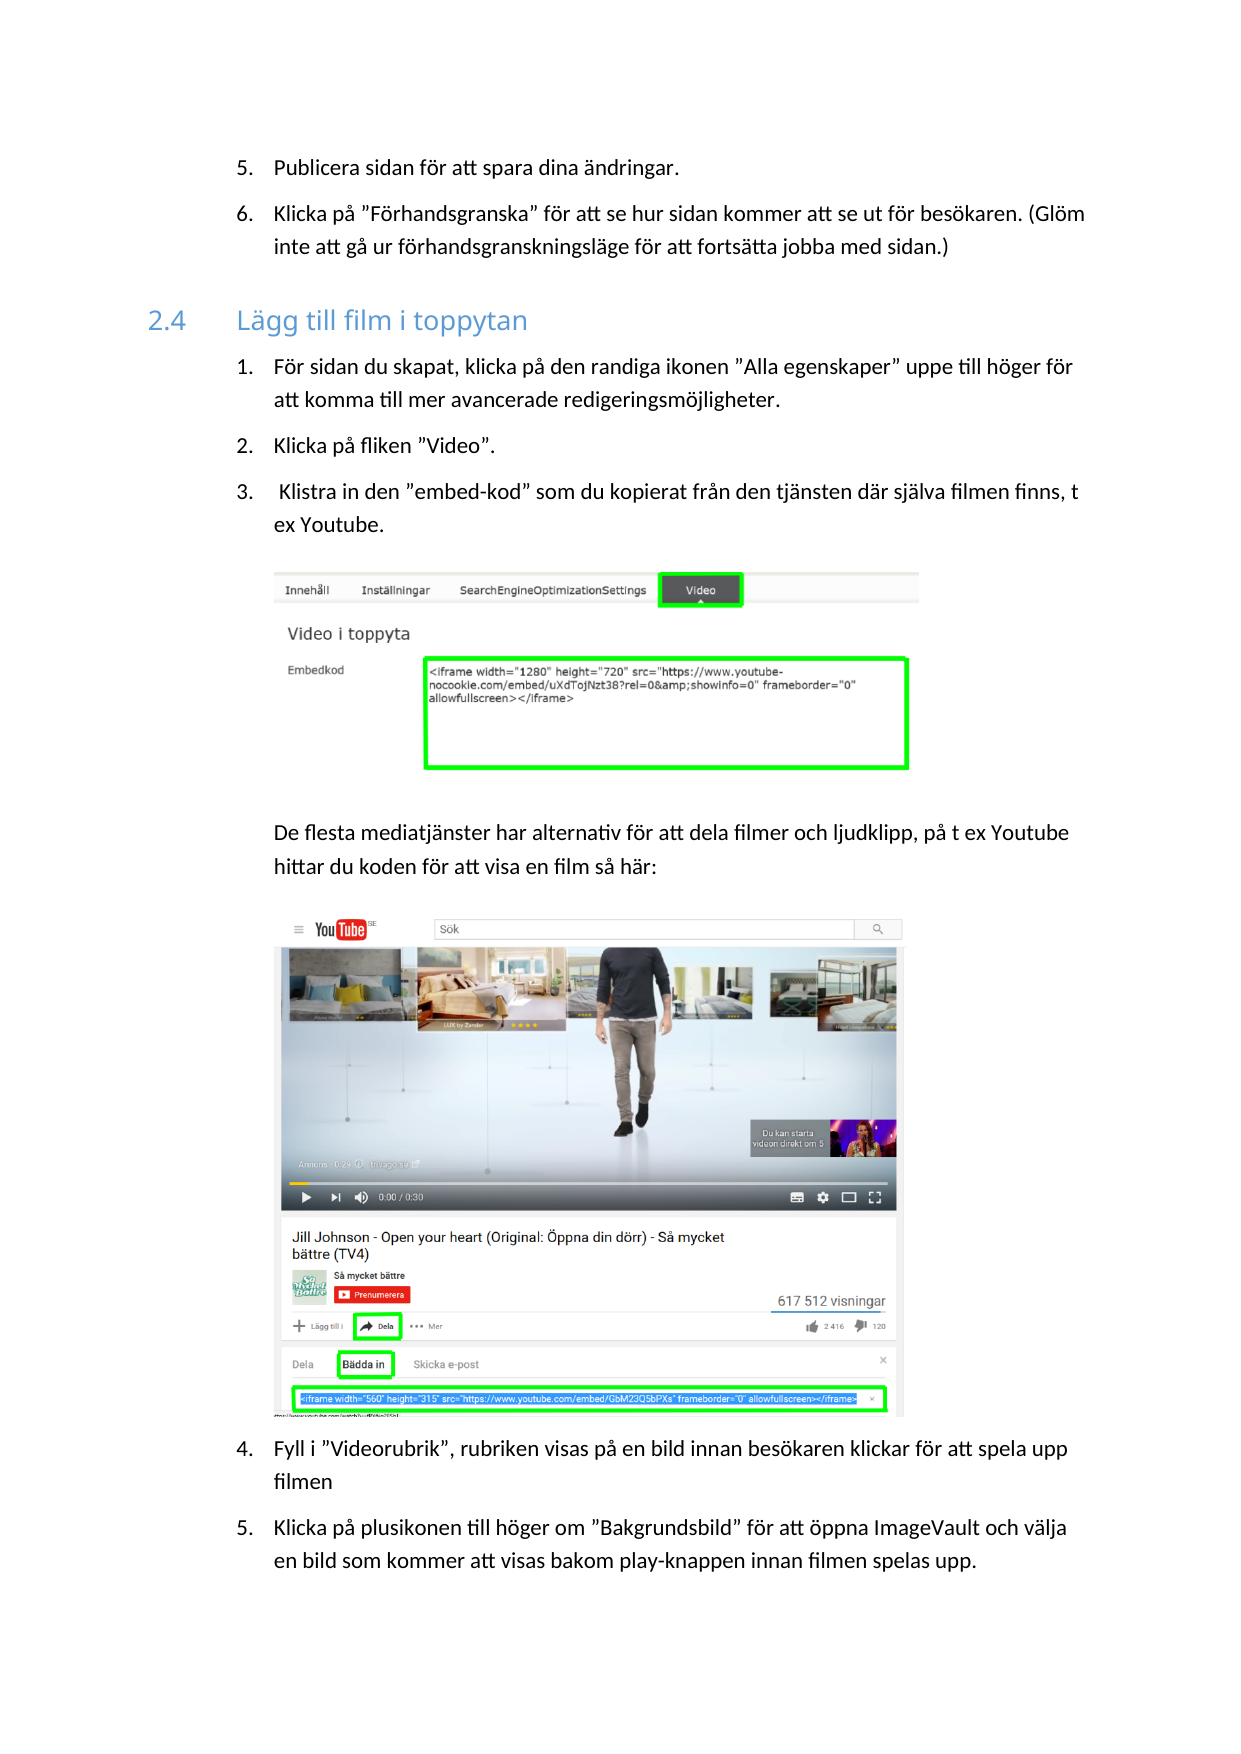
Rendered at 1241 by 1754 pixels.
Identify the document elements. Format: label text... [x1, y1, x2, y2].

picture [273, 913, 907, 1417]
list Publicera sidan för att spara dina ändringar. [236, 148, 1093, 181]
subtitle Lägg till film i toppytan [148, 302, 1093, 339]
list Fyll i ”Videorubrik”, rubriken visas på en bild innan besökaren klickar för att spela upp filmen [236, 1429, 1093, 1495]
list Klicka på fliken ”Video”. [236, 426, 1093, 459]
list För sidan du skapat, klicka på den randiga ikonen ”Alla egenskaper” uppe till höger för att komma till mer avancerade redigeringsmöjligheter. [236, 347, 1093, 414]
picture [273, 572, 919, 780]
list Klicka på ”Förhandsgranska” för att se hur sidan kommer att se ut för besökaren. (Glöm inte att gå ur förhandsgranskningsläge för att fortsätta jobba med sidan.) [236, 193, 1093, 260]
list Klicka på plusikonen till höger om ”Bakgrundsbild” för att öppna ImageVault och välja en bild som kommer att visas bakom play-knappen innan filmen spelas upp. [236, 1508, 1093, 1574]
